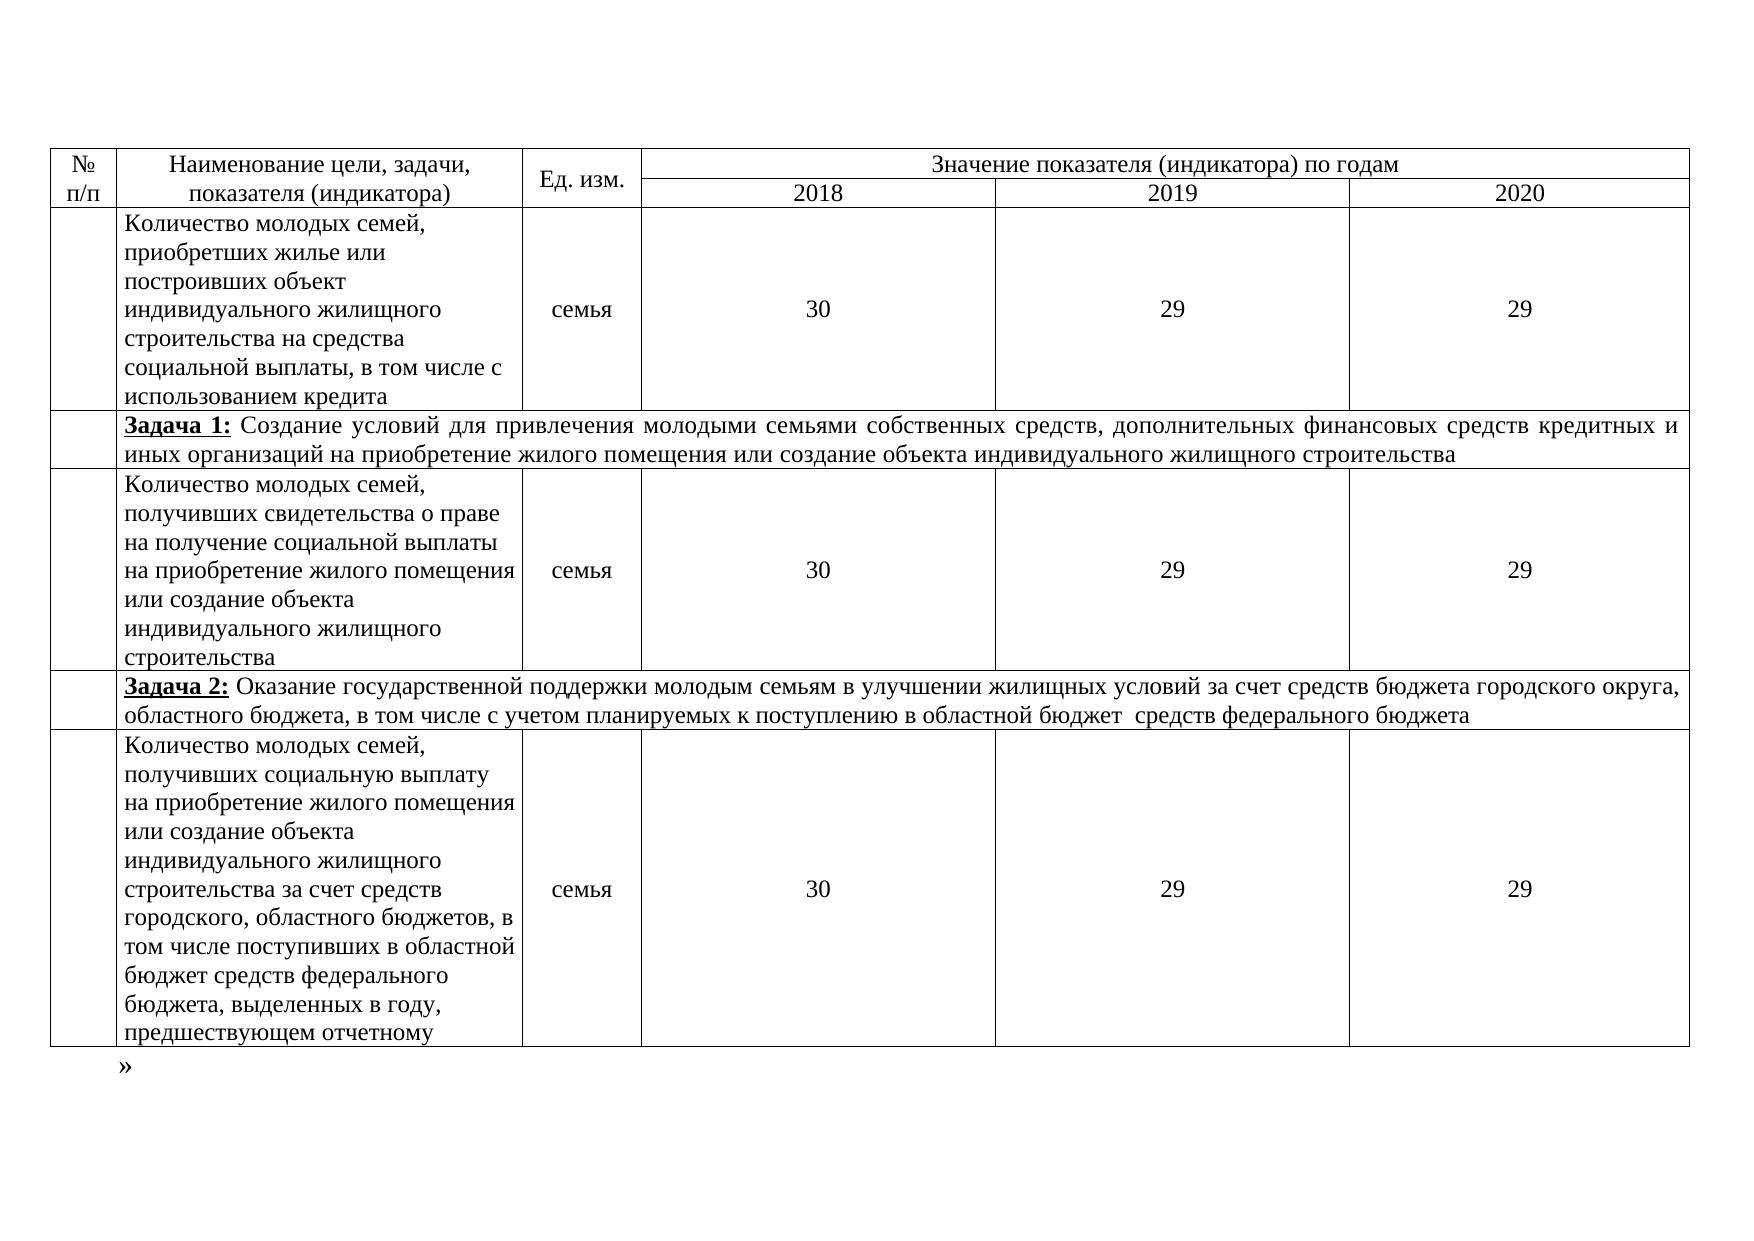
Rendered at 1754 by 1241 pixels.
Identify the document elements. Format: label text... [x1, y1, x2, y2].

table_cell семья [523, 730, 641, 1046]
table_cell [51, 671, 116, 729]
text » [118, 1047, 1636, 1081]
table_cell 2018 [642, 179, 995, 207]
table_cell 2020 [1350, 179, 1689, 207]
table_cell Задача 1: Создание условий для привлечения молодыми семьями собственных средств, дополнительных финансовых средств кредитных и иных организаций на приобретение жилого помещения или создание объекта индивидуального жилищного строительства [117, 411, 1689, 468]
table_header Наименование цели, задачи, показателя (индикатора) [117, 149, 522, 207]
table_cell Количество молодых семей, получивших свидетельства о праве на получение социальной выплаты на приобретение жилого помещения или создание объекта индивидуального жилищного строительства [117, 469, 522, 670]
table_cell 29 [996, 208, 1349, 409]
table_cell 29 [996, 469, 1349, 670]
table_cell 30 [642, 730, 995, 1046]
table_cell Задача 2: Оказание государственной поддержки молодым семьям в улучшении жилищных условий за счет средств бюджета городского округа, областного бюджета, в том числе с учетом планируемых к поступлению в областной бюджет средств федерального бюджета [117, 671, 1689, 729]
table_header Ед. изм. [523, 149, 641, 207]
table_cell [51, 469, 116, 670]
table_cell 29 [996, 730, 1349, 1046]
table_cell 30 [642, 208, 995, 409]
table_cell Количество молодых семей, приобретших жилье или построивших объект индивидуального жилищного строительства на средства социальной выплаты, в том числе с использованием кредита [117, 208, 522, 409]
table_cell 29 [1350, 208, 1689, 409]
table_header Значение показателя (индикатора) по годам [642, 149, 1689, 177]
table_header № п/п [51, 149, 116, 207]
table_cell семья [523, 469, 641, 670]
table_cell 29 [1350, 730, 1689, 1046]
table_cell Количество молодых семей, получивших социальную выплату на приобретение жилого помещения или создание объекта индивидуального жилищного строительства за счет средств городского, областного бюджетов, в том числе поступивших в областной бюджет средств федерального бюджета, выделенных в году, предшествующем отчетному [117, 730, 522, 1046]
table_cell 2019 [996, 179, 1349, 207]
table_cell семья [523, 208, 641, 409]
table_cell [51, 208, 116, 409]
table_cell 30 [642, 469, 995, 670]
table_cell [51, 411, 116, 468]
table_cell 29 [1350, 469, 1689, 670]
table_cell [51, 730, 116, 1046]
